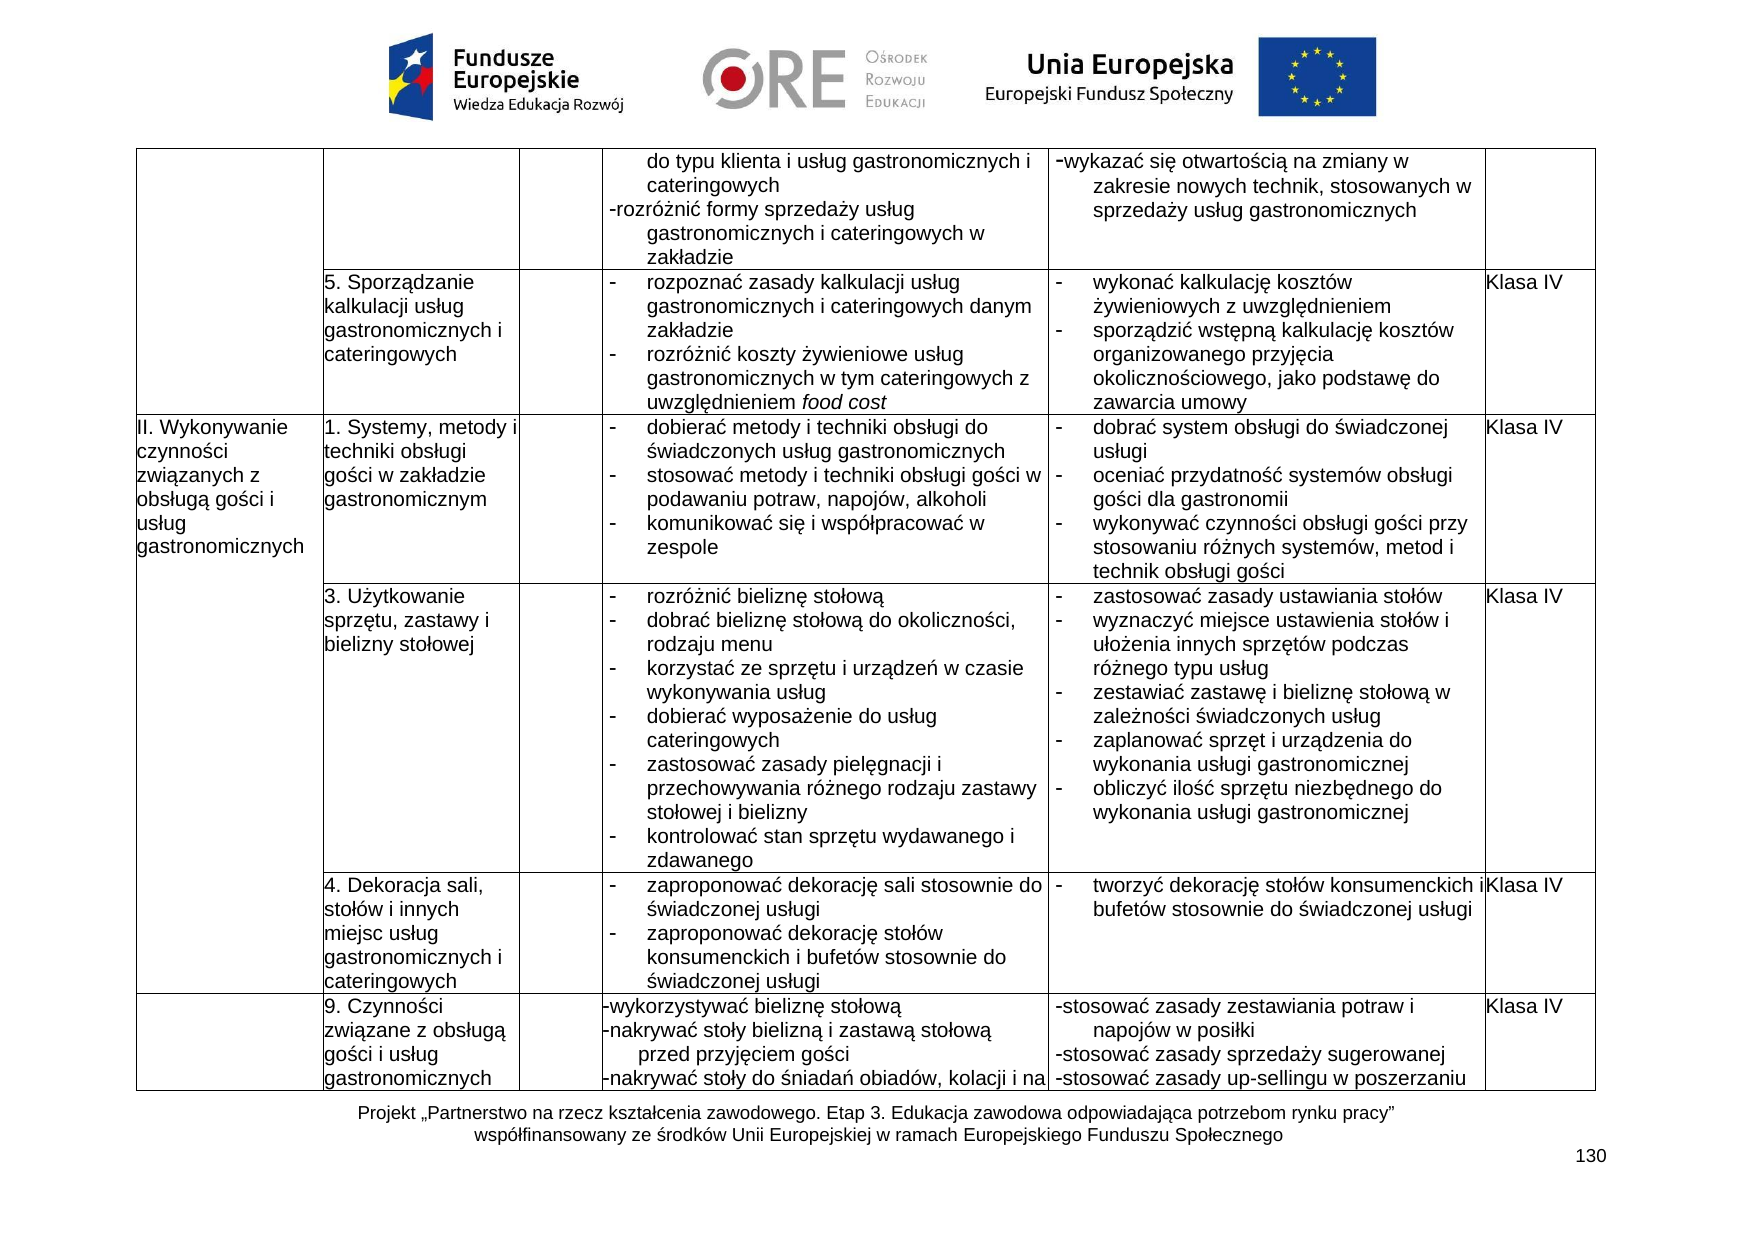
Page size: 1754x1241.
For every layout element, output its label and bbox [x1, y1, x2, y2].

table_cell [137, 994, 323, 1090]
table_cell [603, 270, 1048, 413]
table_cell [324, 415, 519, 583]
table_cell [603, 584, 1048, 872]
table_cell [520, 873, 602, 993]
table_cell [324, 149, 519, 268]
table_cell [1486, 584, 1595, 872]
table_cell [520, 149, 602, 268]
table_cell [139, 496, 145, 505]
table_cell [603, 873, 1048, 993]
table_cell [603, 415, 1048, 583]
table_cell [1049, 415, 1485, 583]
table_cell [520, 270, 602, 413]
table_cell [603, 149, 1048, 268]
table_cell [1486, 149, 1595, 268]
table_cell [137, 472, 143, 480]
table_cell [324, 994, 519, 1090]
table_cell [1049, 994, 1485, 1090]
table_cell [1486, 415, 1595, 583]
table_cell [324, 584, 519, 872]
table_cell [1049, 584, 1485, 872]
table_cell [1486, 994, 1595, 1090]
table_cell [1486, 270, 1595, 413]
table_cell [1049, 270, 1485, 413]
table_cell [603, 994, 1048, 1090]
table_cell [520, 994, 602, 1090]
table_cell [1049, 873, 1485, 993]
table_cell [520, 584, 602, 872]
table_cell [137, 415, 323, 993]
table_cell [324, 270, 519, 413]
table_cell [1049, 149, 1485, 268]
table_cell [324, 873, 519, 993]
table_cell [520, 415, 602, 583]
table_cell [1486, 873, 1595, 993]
picture [367, 11, 1403, 142]
